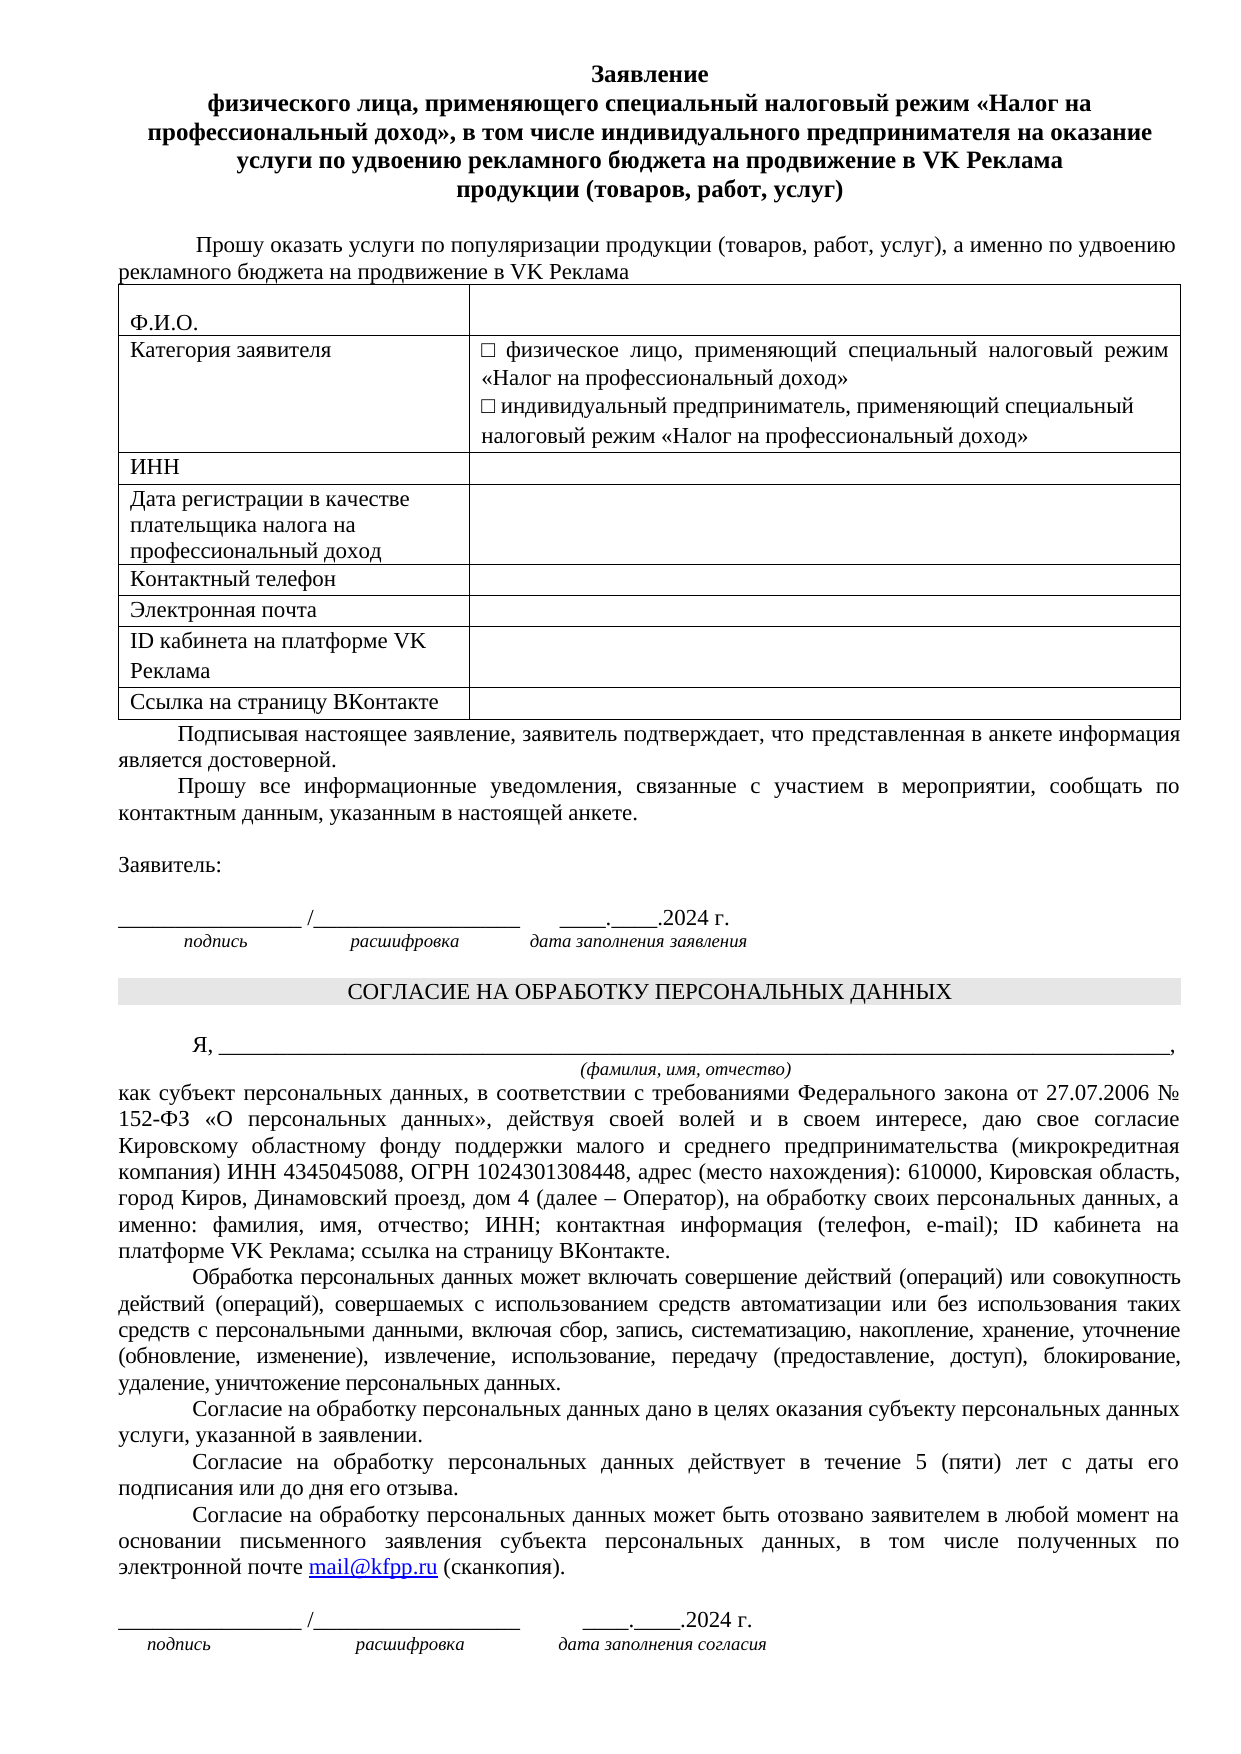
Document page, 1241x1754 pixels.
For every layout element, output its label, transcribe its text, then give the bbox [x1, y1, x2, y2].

table_cell Электронная почта [119, 596, 469, 626]
text Прошу все информационные уведомления, связанные с участием в мероприятии, сообщать по контактным данным, указанным в настоящей анкете. [118, 772, 1181, 825]
table_cell Контактный телефон [119, 565, 469, 595]
text Обработка персональных данных может включать совершение действий (операций) или совокупность действий (операций), совершаемых с использованием средств автоматизации или без использования таких средств с персональными данными, включая сбор, запись, систематизацию, накопление, хранение, уточнение (обновление, изменение), извлечение, использование, передачу (предоставление, доступ), блокирование, удаление, уничтожение персональных данных. [118, 1263, 1181, 1395]
text СОГЛАСИЕ НА ОБРАБОТКУ ПЕРСОНАЛЬНЫХ ДАННЫХ [118, 978, 1181, 1005]
table_cell ID кабинета на платформе VK Реклама [119, 627, 469, 687]
table_cell Ссылка на страницу ВКонтакте [119, 688, 469, 718]
text Я, ___________________________________________________________________________________, [118, 1031, 1181, 1057]
table_cell [470, 596, 1180, 626]
text Согласие на обработку персональных данных действует в течение 5 (пяти) лет с даты его подписания или до дня его отзыва. [118, 1448, 1181, 1501]
table_header Ф.И.О. [119, 285, 469, 335]
text Заявитель: [118, 851, 1181, 878]
text как субъект персональных данных, в соответствии с требованиями Федерального закона от 27.07.2006 № 152-ФЗ «О персональных данных», действуя своей волей и в своем интересе, даю свое согласие Кировскому областному фонду поддержки малого и среднего предпринимательства (микрокредитная компания) ИНН 4345045088, ОГРН 1024301308448, адрес (место нахождения): 610000, Кировская область, город Киров, Динамовский проезд, дом 4 (далее – Оператор), на обработку своих персональных данных, а именно: фамилия, имя, отчество; ИНН; контактная информация (телефон, e-mail); ID кабинета на платформе VK Реклама; ссылка на страницу ВКонтакте. [118, 1079, 1181, 1263]
text Согласие на обработку персональных данных дано в целях оказания субъекту персональных данных услуги, указанной в заявлении. [118, 1395, 1181, 1448]
table_cell [470, 627, 1180, 687]
table_cell Дата регистрации в качестве плательщика налога на профессиональный доход [119, 485, 469, 564]
table_cell [470, 485, 1180, 564]
table_header [470, 285, 1180, 335]
table_cell □ физическое лицо, применяющий специальный налоговый режим «Налог на профессиональный доход» □ индивидуальный предприниматель, применяющий специальный налоговый режим «Налог на профессиональный доход» [470, 336, 1180, 452]
text Заявление физического лица, применяющего специальный налоговый режим «Налог на профессиональный доход», в том числе индивидуального предпринимателя на оказание услуги по удвоению рекламного бюджета на продвижение в VK Реклама [118, 59, 1181, 174]
table_cell ИНН [119, 453, 469, 483]
text Подписывая настоящее заявление, заявитель подтверждает, что представленная в анкете информация является достоверной. [118, 720, 1181, 772]
table_cell [470, 453, 1180, 483]
table_cell [470, 565, 1180, 595]
text Согласие на обработку персональных данных может быть отозвано заявителем в любой момент на основании письменного заявления субъекта персональных данных, в том числе полученных по электронной почте mail@kfpp.ru (сканкопия). [118, 1501, 1181, 1580]
text ________________ /__________________ ____.____.2024 г. [118, 1606, 1181, 1632]
text подпись расшифровка дата заполнения заявления [118, 930, 1181, 952]
text Прошу оказать услуги по популяризации продукции (товаров, работ, услуг), а именно по удвоению рекламного бюджета на продвижение в VK Реклама [118, 232, 1177, 284]
text подпись расшифровка дата заполнения согласия [118, 1632, 1181, 1654]
text ________________ /__________________ ____.____.2024 г. [118, 904, 1181, 930]
text (фамилия, имя, отчество) [118, 1057, 1181, 1079]
text продукции (товаров, работ, услуг) [118, 174, 1181, 203]
table_cell Категория заявителя [119, 336, 469, 452]
table_cell [470, 688, 1180, 718]
